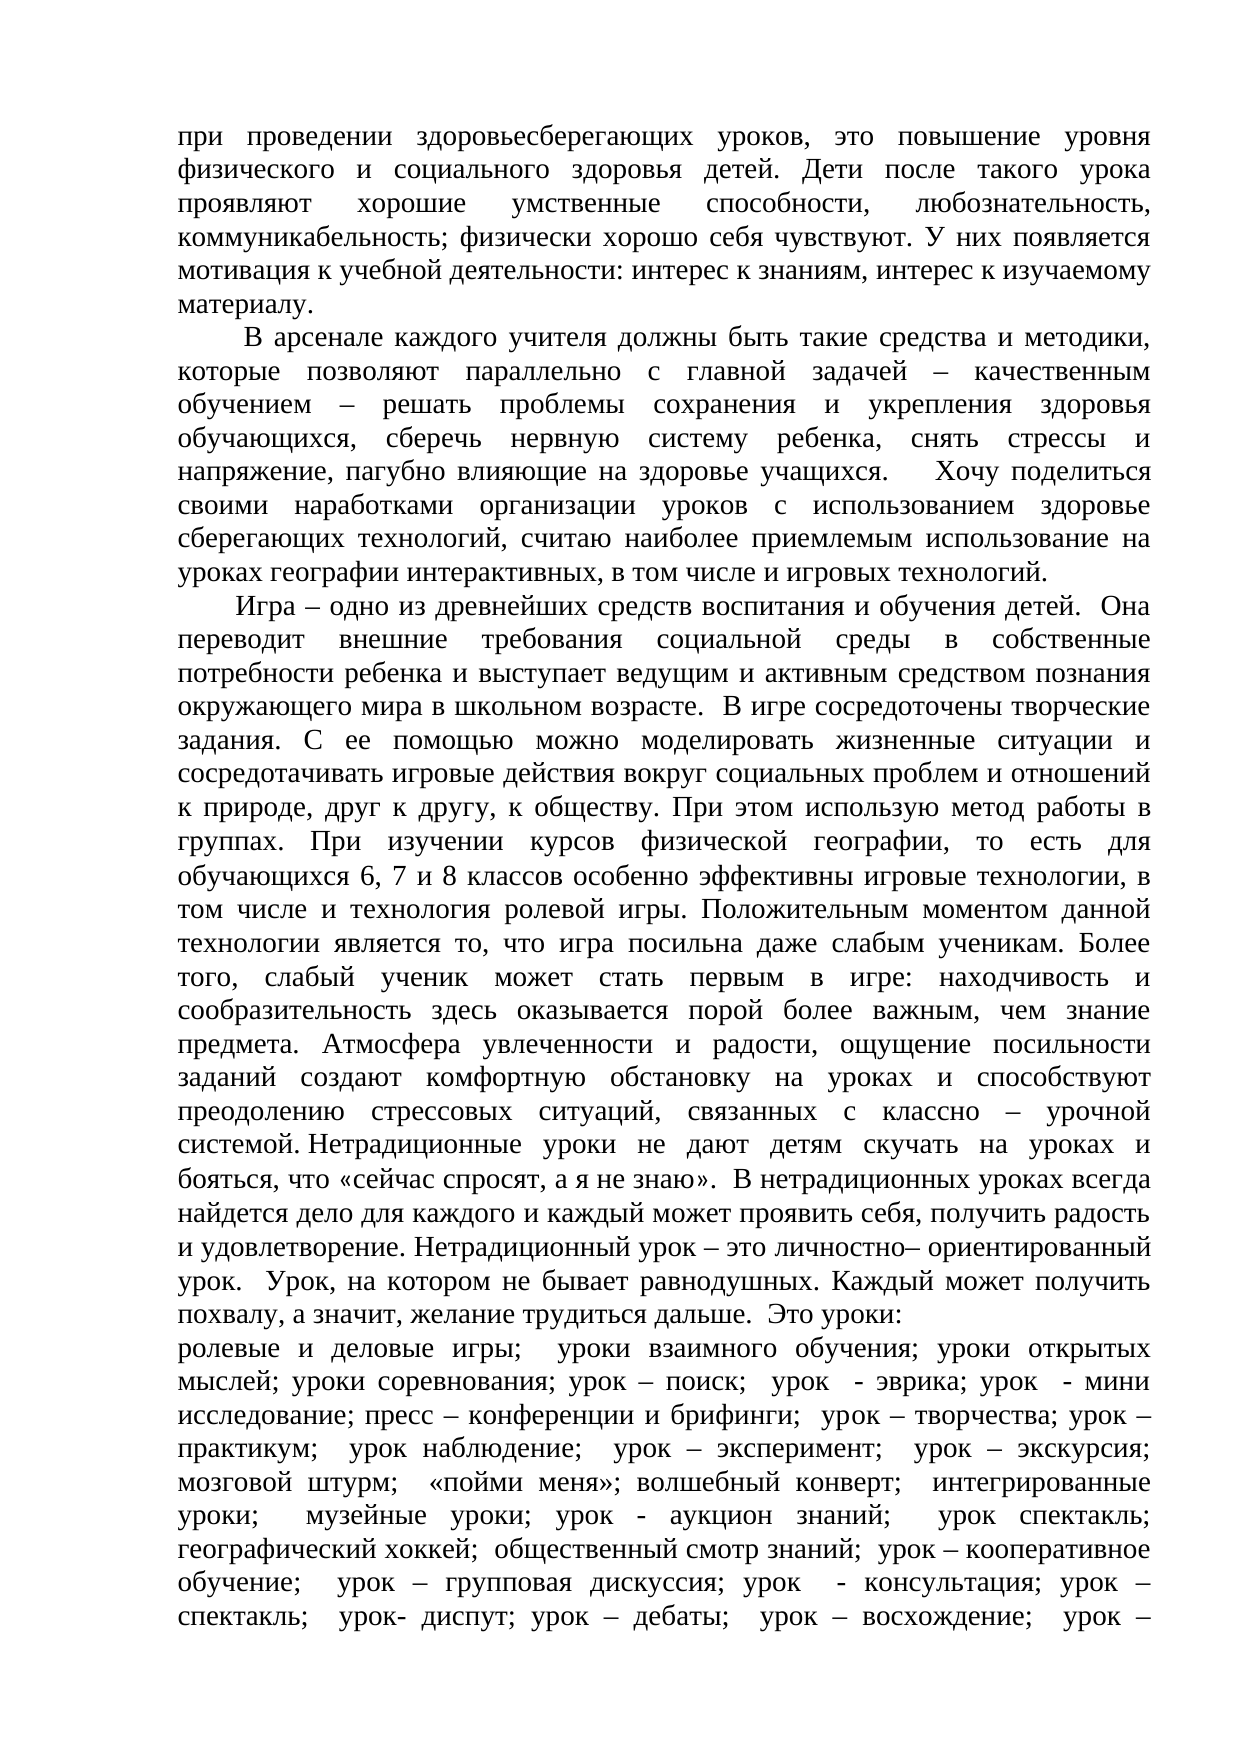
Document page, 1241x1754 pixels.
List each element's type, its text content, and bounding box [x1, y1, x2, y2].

text Игра – одно из древнейших средств воспитания и обучения детей. Она переводит внешние требования социальной среды в собственные потребности ребенка и выступает ведущим и активным средством познания окружающего мира в школьном возрасте. В игре сосредоточены творческие задания. С ее помощью можно моделировать жизненные ситуации и сосредотачивать игровые действия вокруг социальных проблем и отношений к природе, друг к другу, к обществу. При этом использую метод работы в группах. При изучении курсов физической географии, то есть для обучающихся 6, 7 и 8 классов особенно эффективны игровые технологии, в том числе и технология ролевой игры. Положительным моментом данной технологии является то, что игра посильна даже слабым ученикам. Более того, слабый ученик может стать первым в игре: находчивость и сообразительность здесь оказывается порой более важным, чем знание предмета. Атмосфера увлеченности и радости, ощущение посильности заданий создают комфортную обстановку на уроках и способствуют преодолению стрессовых ситуаций, связанных с классно – урочной системой. Нетрадиционные уроки не дают детям скучать на уроках и бояться, что «сейчас спросят, а я не знаю». В нетрадиционных уроках всегда найдется дело для каждого и каждый может проявить себя, получить радость и удовлетворение. Нетрадиционный урок – это личностно– ориентированный урок. Урок, на котором не бывает равнодушных. Каждый может получить похвалу, а значит, желание трудиться дальше. Это уроки: [177, 588, 1152, 1330]
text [177, 1330, 1152, 1632]
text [177, 118, 1152, 319]
text В арсенале каждого учителя должны быть такие средства и методики, которые позволяют параллельно с главной задачей – качественным обучением – решать проблемы сохранения и укрепления здоровья обучающихся, сберечь нервную систему ребенка, снять стрессы и напряжение, пагубно влияющие на здоровье учащихся. Хочу поделиться своими наработками организации уроков с использованием здоровье сберегающих технологий, считаю наиболее приемлемым использование на уроках географии интерактивных, в том числе и игровых технологий. [177, 319, 1152, 588]
